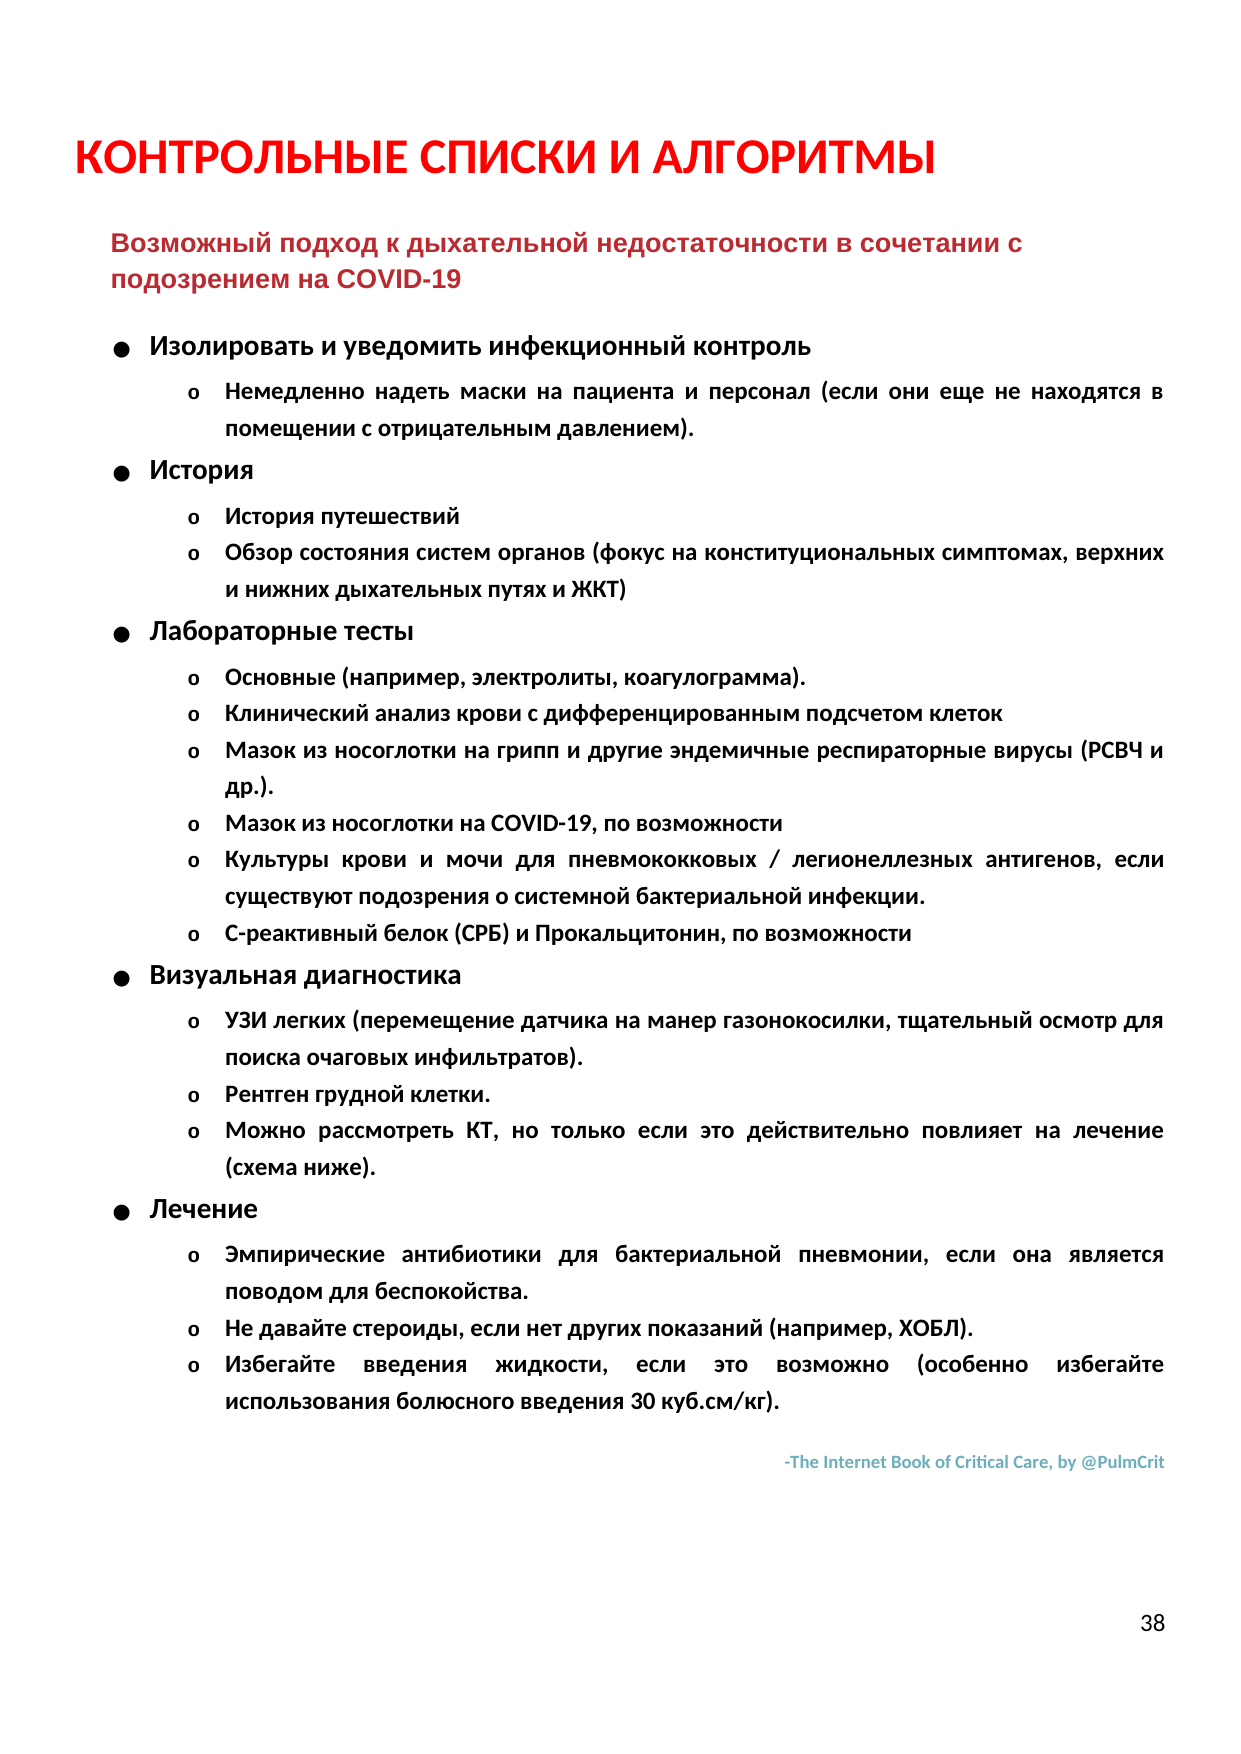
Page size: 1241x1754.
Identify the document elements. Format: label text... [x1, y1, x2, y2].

list Клинический анализ крови с дифференцированным подсчетом клеток [187, 697, 1165, 728]
list Визуальная диагностика [112, 953, 1165, 996]
list УЗИ легких (перемещение датчика на манер газонокосилки, тщательный осмотр для поиска очаговых инфильтратов). [187, 1004, 1165, 1072]
list Лечение [112, 1187, 1165, 1230]
list Можно рассмотреть КТ, но только если это действительно повлияет на лечение (схема ниже). [187, 1114, 1165, 1181]
list Избегайте введения жидкости, если это возможно (особенно избегайте использования болюсного введения 30 куб.см/кг). [187, 1348, 1165, 1415]
list Мазок из носоглотки на COVID-19, по возможности [187, 807, 1165, 838]
list С-реактивный белок (СРБ) и Прокальцитонин, по возможности [187, 917, 1165, 947]
text Возможный подход к дыхательной недостаточности в сочетании с подозрением на COVID-19 [110, 227, 1165, 294]
list Лабораторные тесты [112, 609, 1165, 652]
list Основные (например, электролиты, коагулограмма). [187, 661, 1165, 691]
list История путешествий [187, 500, 1165, 530]
list Изолировать и уведомить инфекционный контроль [112, 324, 1165, 367]
list Рентген грудной клетки. [187, 1078, 1165, 1108]
text -The Internet Book of Critical Care, by @PulmCrit [562, 1451, 1165, 1473]
list История [112, 449, 1165, 491]
list Немедленно надеть маски на пациента и персонал (если они еще не находятся в помещении с отрицательным давлением). [187, 376, 1165, 443]
list Культуры крови и мочи для пневмококковых / легионеллезных антигенов, если существуют подозрения о системной бактериальной инфекции. [187, 844, 1165, 911]
list Обзор состояния систем органов (фокус на конституциональных симптомах, верхних и нижних дыхательных путях и ЖКТ) [187, 536, 1165, 603]
list Эмпирические антибиотики для бактериальной пневмонии, если она является поводом для беспокойства. [187, 1239, 1165, 1306]
list Не давайте стероиды, если нет других показаний (например, ХОБЛ). [187, 1312, 1165, 1342]
list Мазок из носоглотки на грипп и другие эндемичные респираторные вирусы (РСВЧ и др.). [187, 734, 1165, 801]
subtitle КОНТРОЛЬНЫЕ СПИСКИ И АЛГОРИТМЫ [75, 125, 1165, 186]
